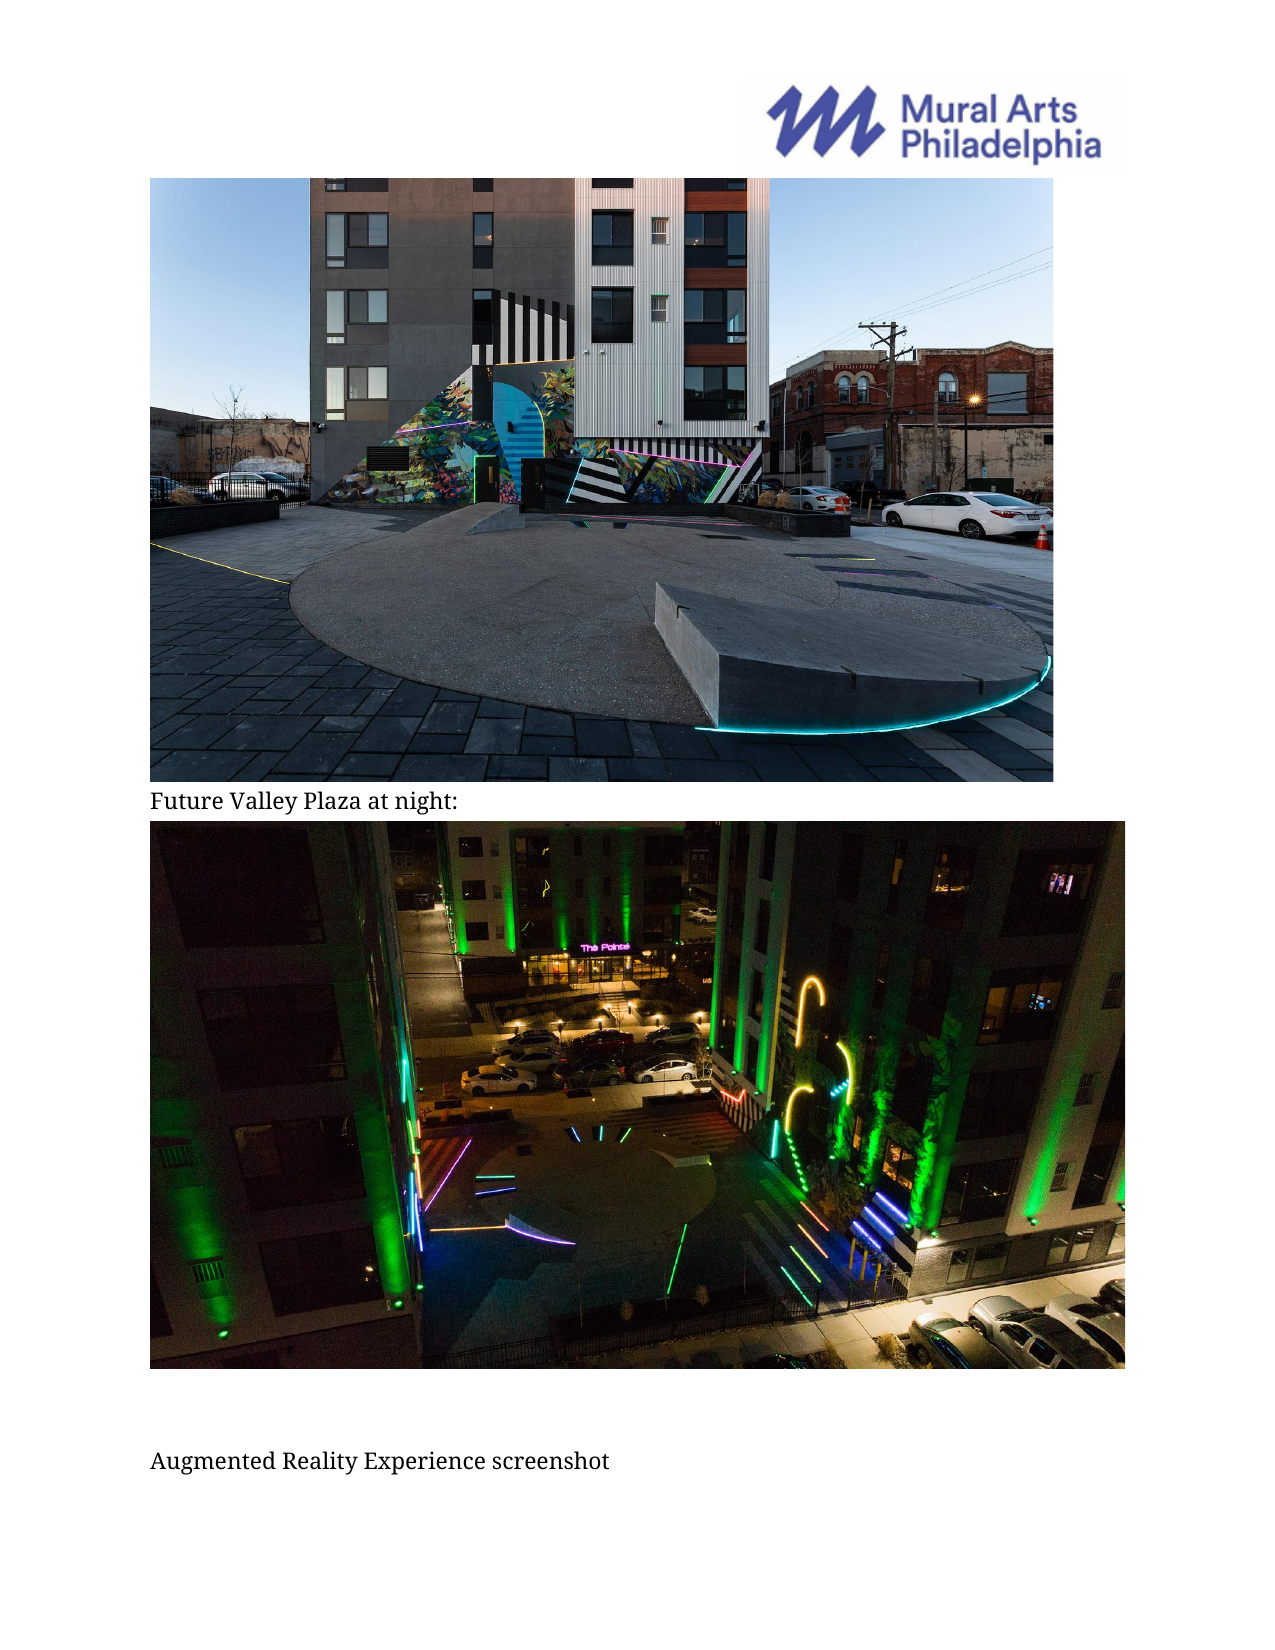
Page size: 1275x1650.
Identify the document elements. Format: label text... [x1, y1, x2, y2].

text Augmented Reality Experience screenshot [150, 1444, 1125, 1476]
picture [742, 75, 1125, 175]
picture [150, 821, 1125, 1369]
picture [150, 178, 1054, 782]
text Future Valley Plaza at night: [150, 785, 1125, 816]
